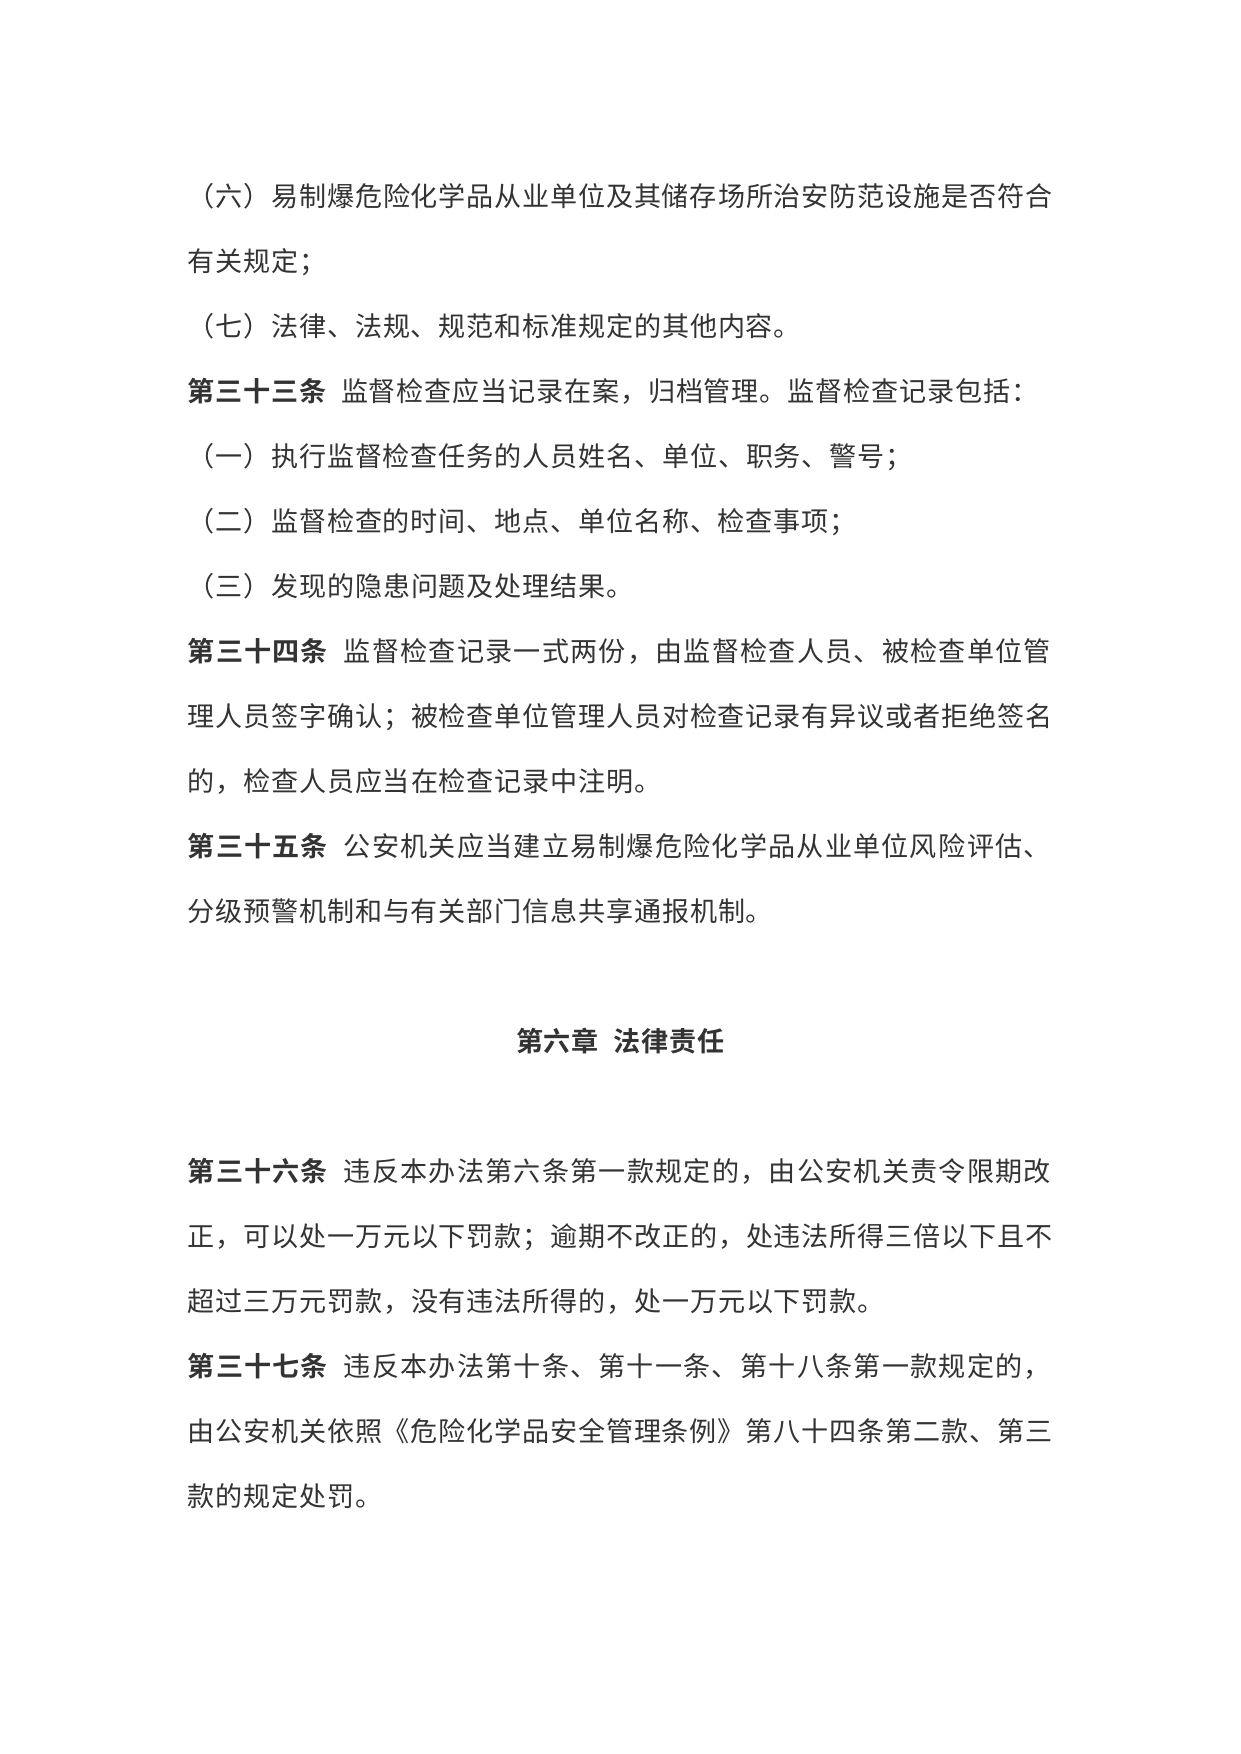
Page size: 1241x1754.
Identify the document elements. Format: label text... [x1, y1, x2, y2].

text 第六章 法律责任 [187, 1007, 1053, 1072]
text （七）法律、法规、规范和标准规定的其他内容。 [187, 292, 1053, 357]
text 第三十七条 违反本办法第十条、第十一条、第十八条第一款规定的，由公安机关依照《危险化学品安全管理条例》第八十四条第二款、第三款的规定处罚。 [187, 1332, 1053, 1527]
text （六）易制爆危险化学品从业单位及其储存场所治安防范设施是否符合有关规定； [187, 162, 1053, 292]
text （二）监督检查的时间、地点、单位名称、检查事项； [187, 487, 1053, 552]
text 第三十三条 监督检查应当记录在案，归档管理。监督检查记录包括： [187, 357, 1053, 422]
text 第三十五条 公安机关应当建立易制爆危险化学品从业单位风险评估、分级预警机制和与有关部门信息共享通报机制。 [187, 812, 1053, 942]
text （三）发现的隐患问题及处理结果。 [187, 552, 1053, 617]
text （一）执行监督检查任务的人员姓名、单位、职务、警号； [187, 422, 1053, 487]
text 第三十六条 违反本办法第六条第一款规定的，由公安机关责令限期改正，可以处一万元以下罚款；逾期不改正的，处违法所得三倍以下且不超过三万元罚款，没有违法所得的，处一万元以下罚款。 [187, 1137, 1053, 1332]
text 第三十四条 监督检查记录一式两份，由监督检查人员、被检查单位管理人员签字确认；被检查单位管理人员对检查记录有异议或者拒绝签名的，检查人员应当在检查记录中注明。 [187, 617, 1053, 812]
